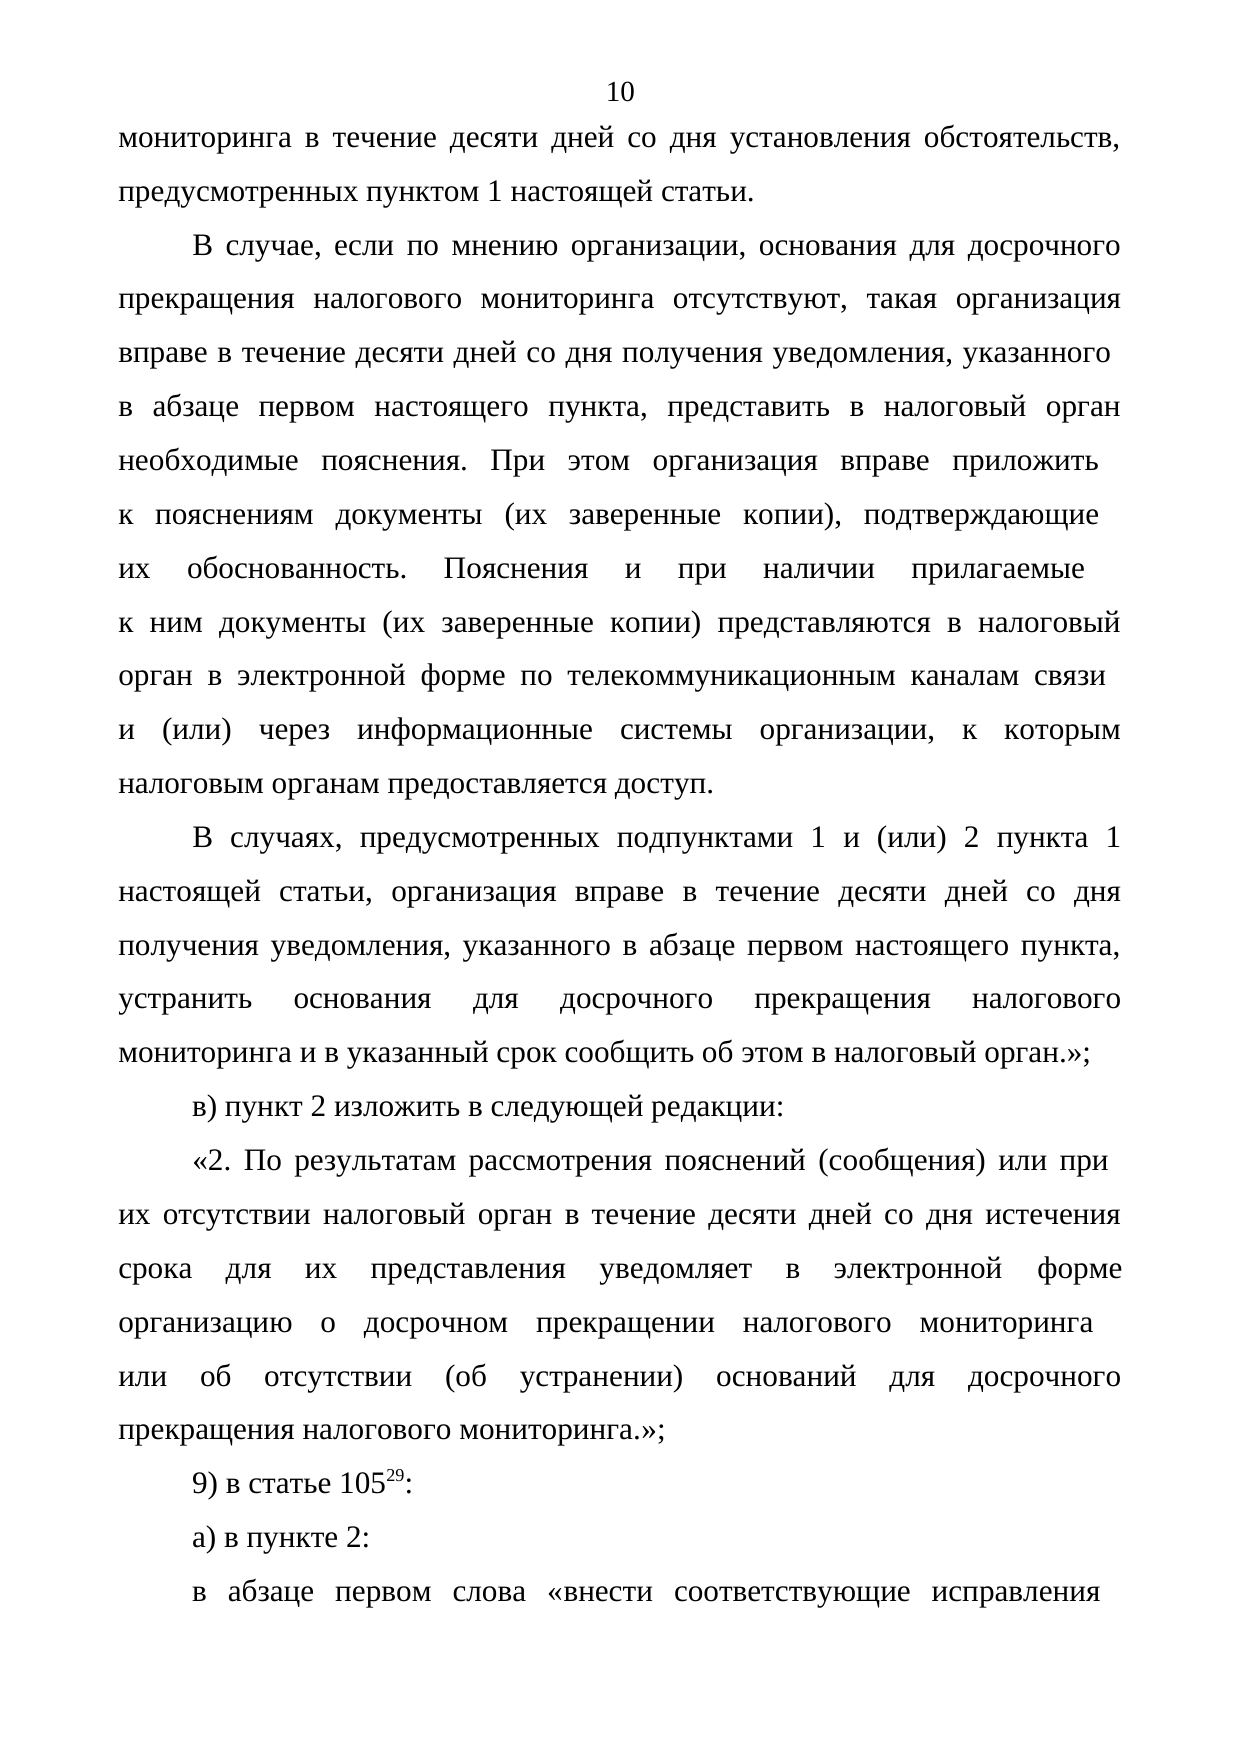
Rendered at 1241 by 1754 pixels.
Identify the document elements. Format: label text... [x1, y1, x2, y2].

text В случае, если по мнению организации, основания для досрочного прекращения налогового мониторинга отсутствуют, такая организация вправе в течение десяти дней со дня получения уведомления, указанного в абзаце первом настоящего пункта, представить в налоговый орган необходимые пояснения. При этом организация вправе приложить к пояснениям документы (их заверенные копии), подтверждающие их обоснованность. Пояснения и при наличии прилагаемые к ним документы (их заверенные копии) представляются в налоговый орган в электронной форме по телекоммуникационным каналам связи и (или) через информационные системы организации, к которым налоговым органам предоставляется доступ. [118, 226, 1122, 800]
text в) пункт 2 изложить в следующей редакции: [118, 1087, 1122, 1123]
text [118, 1572, 1122, 1608]
text В случаях, предусмотренных подпунктами 1 и (или) 2 пункта 1 настоящей статьи, организация вправе в течение десяти дней со дня получения уведомления, указанного в абзаце первом настоящего пункта, устранить основания для досрочного прекращения налогового мониторинга и в указанный срок сообщить об этом в налоговый орган.»; [118, 818, 1122, 1069]
text «2. По результатам рассмотрения пояснений (сообщения) или при их отсутствии налоговый орган в течение десяти дней со дня истечения срока для их представления уведомляет в электронной форме организацию о досрочном прекращении налогового мониторинга или об отсутствии (об устранении) оснований для досрочного прекращения налогового мониторинга.»; [118, 1141, 1122, 1447]
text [118, 118, 1122, 208]
text а) в пункте 2: [118, 1518, 1122, 1554]
text 9) в статье 10529: [118, 1464, 1122, 1500]
